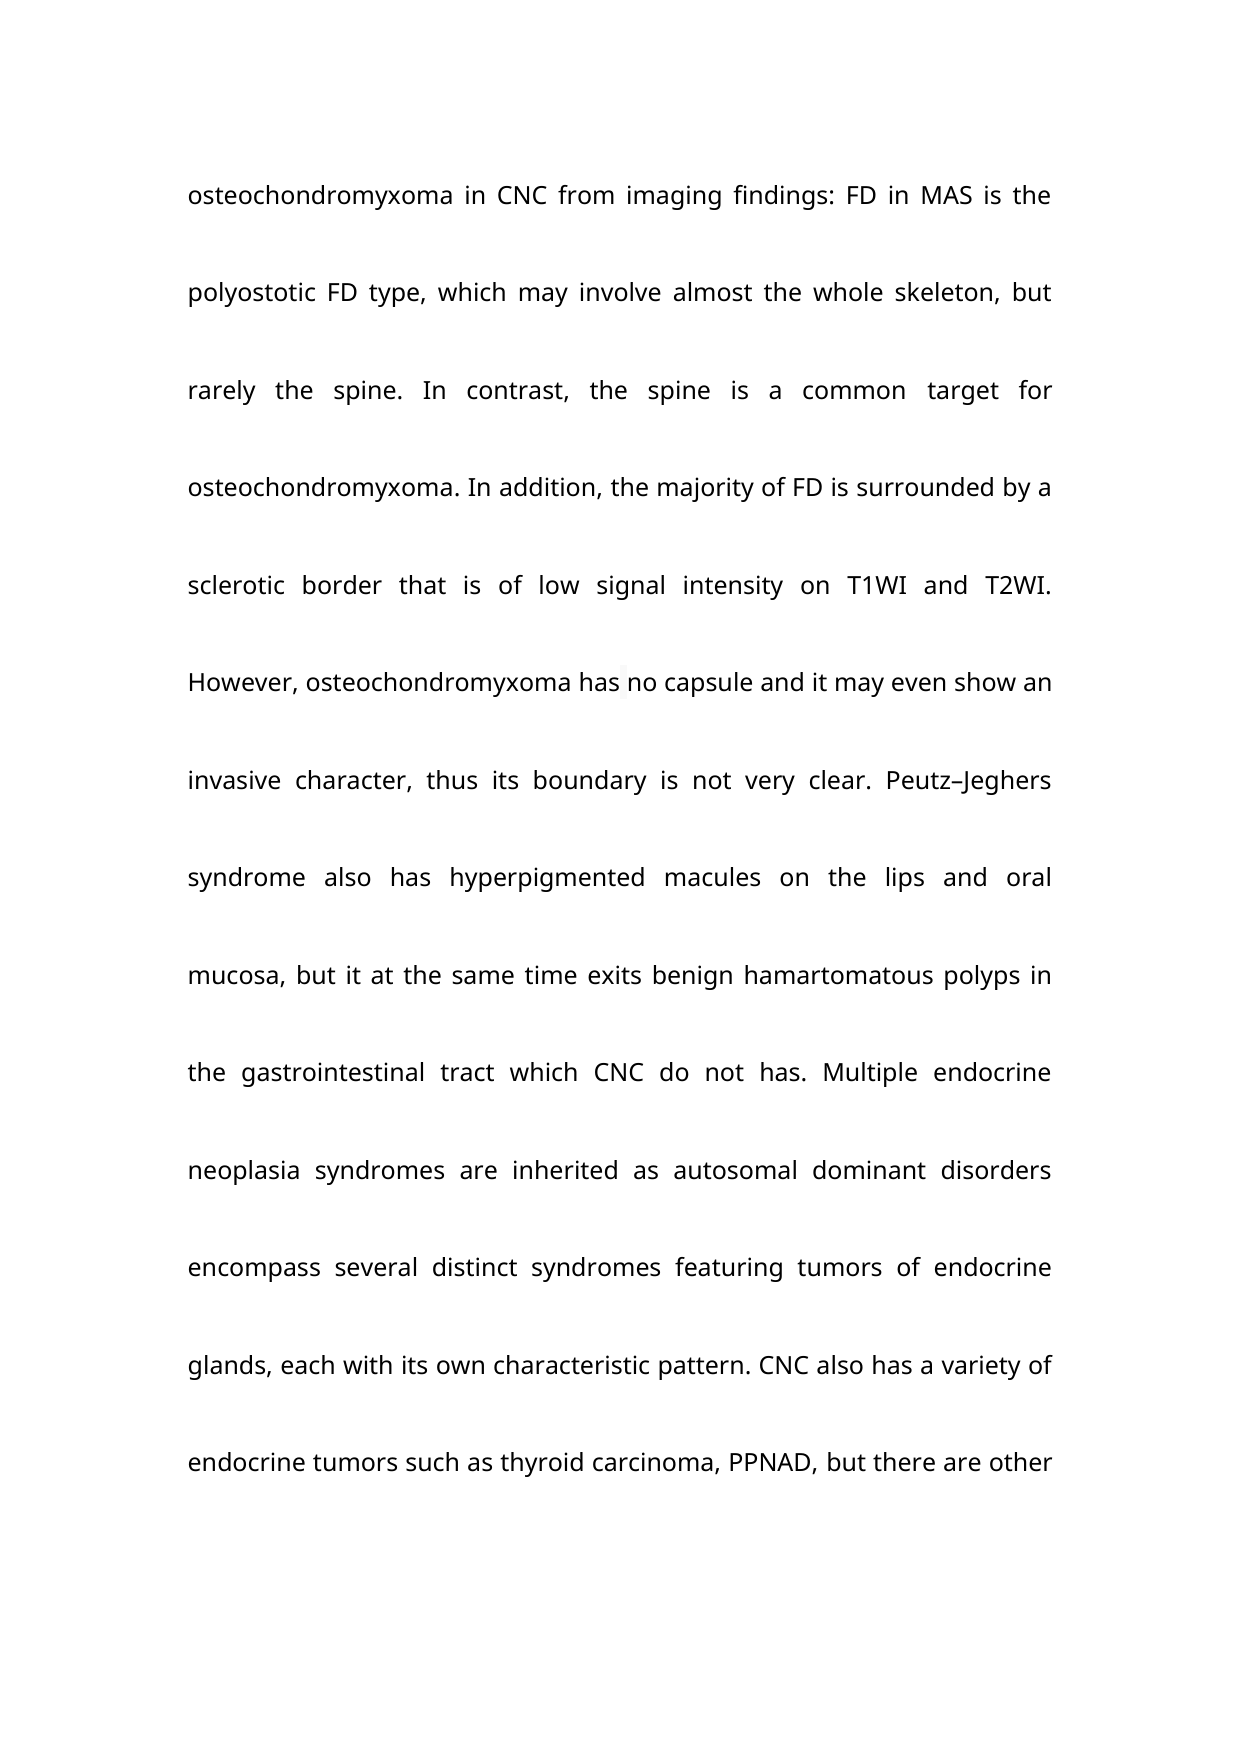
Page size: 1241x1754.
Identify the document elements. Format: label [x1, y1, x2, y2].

text [187, 162, 1053, 1494]
